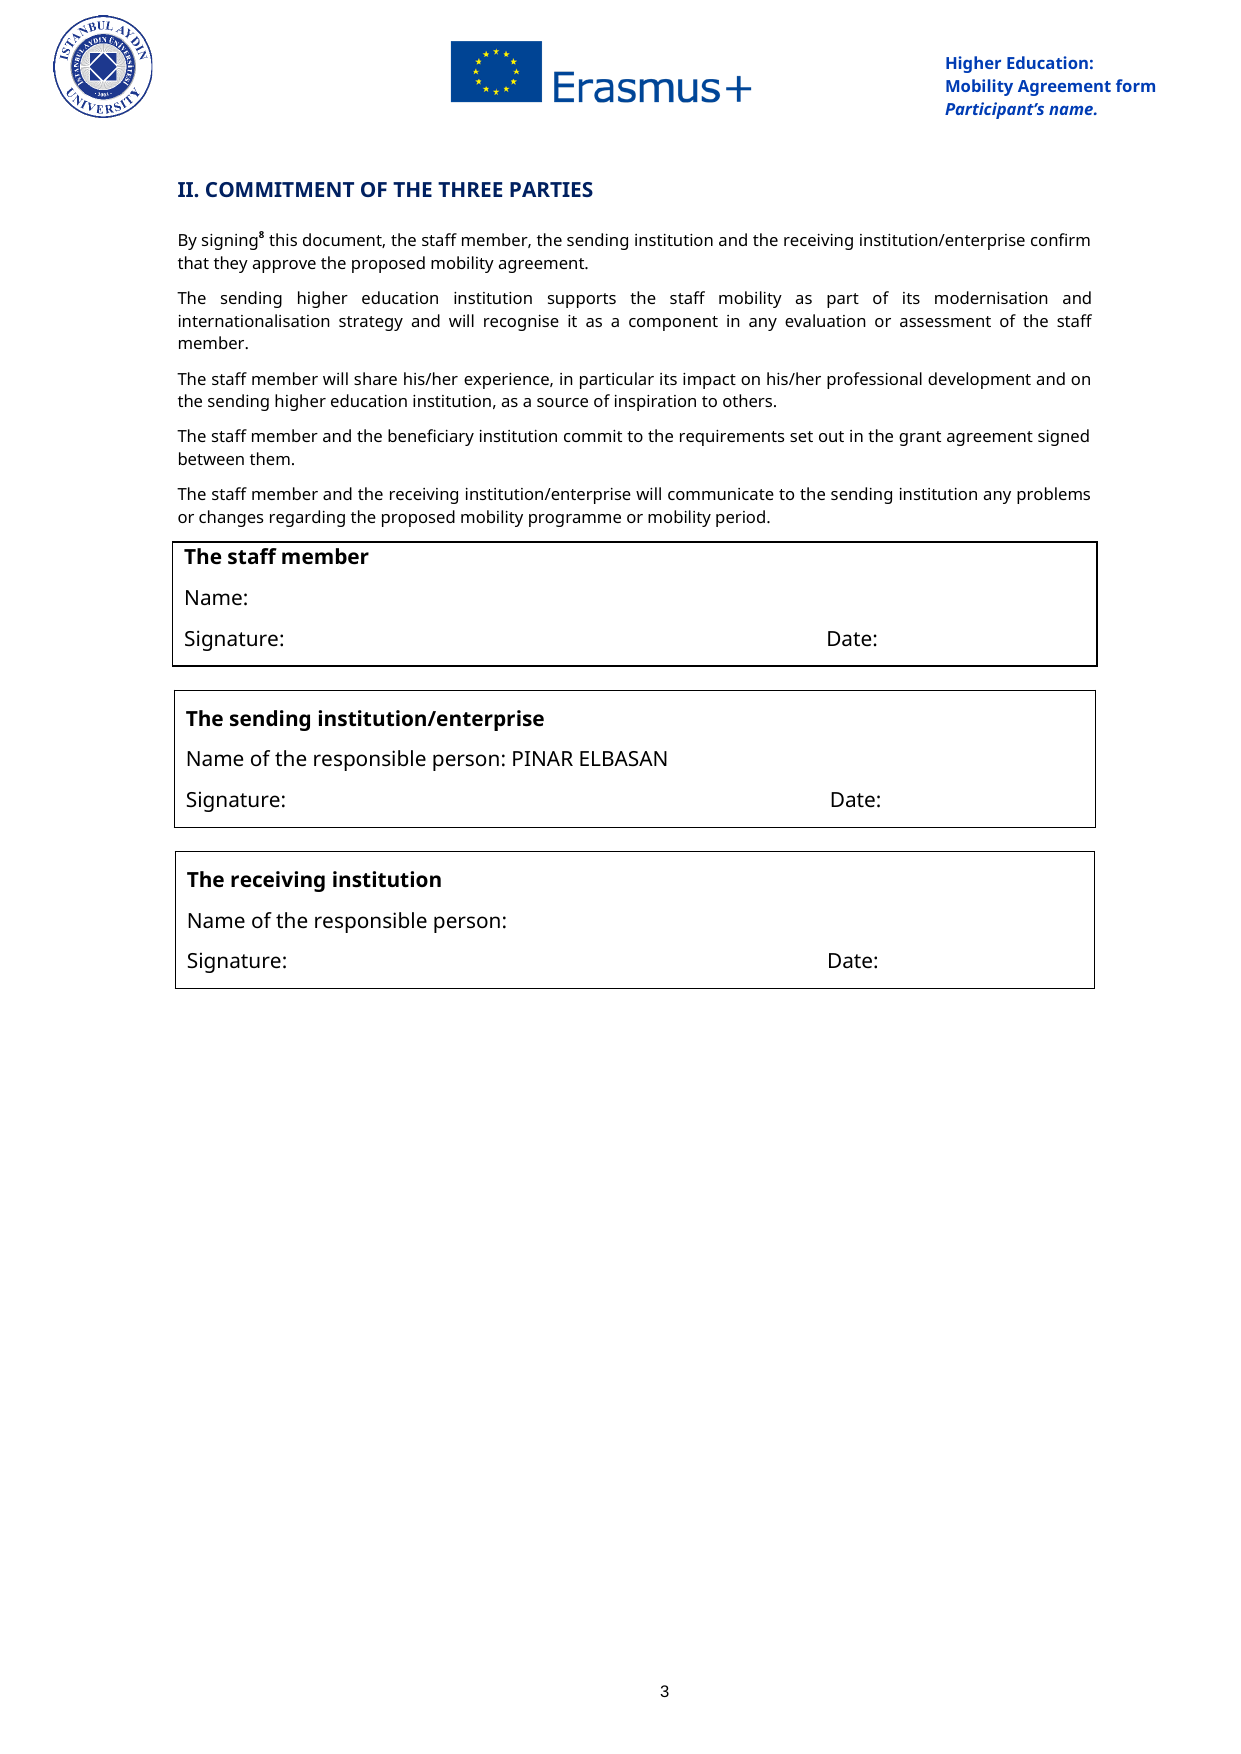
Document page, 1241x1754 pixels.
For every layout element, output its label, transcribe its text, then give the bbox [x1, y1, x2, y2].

text By signing this document, the staff member, the sending institution and the receiving institution/enterprise confirm that they approve the proposed mobility agreement. [177, 229, 1092, 274]
table_header The staff member Name: Signature: Date: [173, 543, 1096, 665]
text The staff member and the beneficiary institution commit to the requirements set out in the grant agreement signed between them. [177, 425, 1092, 471]
picture [450, 41, 752, 103]
table_header The receiving institution Name of the responsible person: Signature: Date: [176, 852, 1094, 988]
text The staff member will share his/her experience, in particular its impact on his/her professional development and on the sending higher education institution, as a source of inspiration to others. [177, 367, 1092, 413]
picture [53, 15, 153, 118]
text II. COMMITMENT OF THE THREE PARTIES [177, 175, 1092, 204]
table_header The sending institution/enterprise Name of the responsible person: PINAR ELBASAN Signature: Date: [175, 691, 1095, 826]
text The sending higher education institution supports the staff mobility as part of its modernisation and internationalisation strategy and will recognise it as a component in any evaluation or assessment of the staff member. [177, 287, 1092, 355]
text The staff member and the receiving institution/enterprise will communicate to the sending institution any problems or changes regarding the proposed mobility programme or mobility period. [177, 483, 1092, 528]
